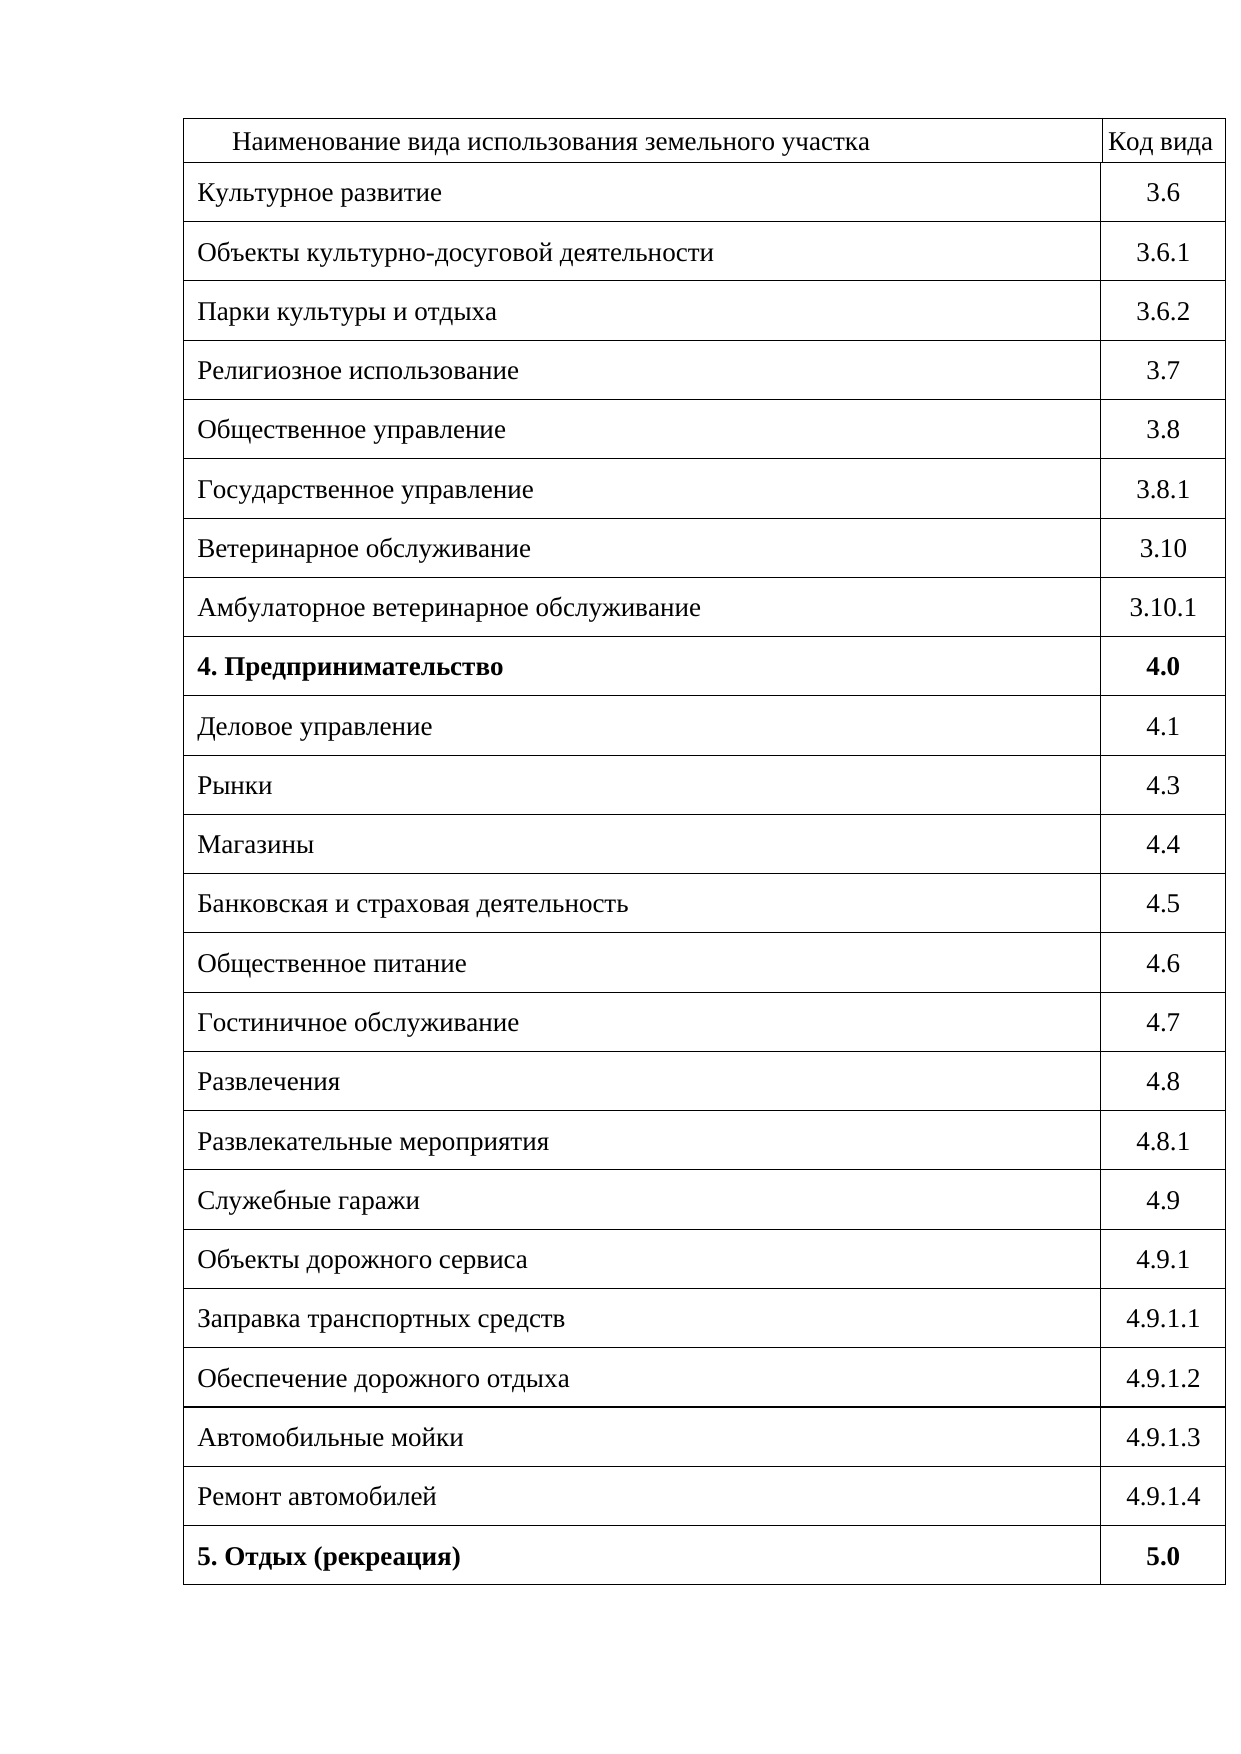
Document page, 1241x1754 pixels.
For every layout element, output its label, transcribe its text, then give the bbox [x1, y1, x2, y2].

table_cell Амбулаторное ветеринарное обслуживание [184, 578, 1100, 636]
table_cell 4.3 [1101, 756, 1225, 814]
table_header Наименование вида использования земельного участка [184, 119, 1102, 162]
table_cell 4.8 [1101, 1052, 1225, 1110]
table_cell Культурное развитие [184, 163, 1100, 221]
table_cell 4.5 [1101, 874, 1225, 932]
table_cell Автомобильные мойки [184, 1408, 1100, 1466]
table_cell Объекты культурно-досуговой деятельности [184, 222, 1100, 280]
table_cell 3.10 [1101, 519, 1225, 577]
table_cell 3.6 [1101, 163, 1225, 221]
table_cell Объекты дорожного сервиса [184, 1230, 1100, 1288]
table_cell Обеспечение дорожного отдыха [184, 1348, 1100, 1406]
table_cell Государственное управление [184, 459, 1100, 517]
table_cell 4.7 [1101, 993, 1225, 1051]
table_cell Парки культуры и отдыха [184, 281, 1100, 339]
table_cell Ремонт автомобилей [184, 1467, 1100, 1525]
table_cell Развлечения [184, 1052, 1100, 1110]
table_cell 4.9.1 [1101, 1230, 1225, 1288]
table_header Код вида [1103, 119, 1225, 162]
table_cell 3.10.1 [1101, 578, 1225, 636]
table_cell 5.0 [1101, 1526, 1225, 1584]
table_cell 4.9 [1101, 1170, 1225, 1229]
table_cell Рынки [184, 756, 1100, 814]
table_cell 3.8.1 [1101, 459, 1225, 517]
table_cell 4.9.1.3 [1101, 1408, 1225, 1466]
table_cell Религиозное использование [184, 341, 1100, 399]
table_cell 4.0 [1101, 637, 1225, 695]
table_cell 3.6.1 [1101, 222, 1225, 280]
table_cell Ветеринарное обслуживание [184, 519, 1100, 577]
table_cell 4.9.1.4 [1101, 1467, 1225, 1525]
table_cell Заправка транспортных средств [184, 1289, 1100, 1347]
table_cell 3.8 [1101, 400, 1225, 458]
table_cell Гостиничное обслуживание [184, 993, 1100, 1051]
table_cell Общественное питание [184, 933, 1100, 992]
table_cell 3.6.2 [1101, 281, 1225, 339]
table_cell Деловое управление [184, 696, 1100, 754]
table_cell 4. Предпринимательство [184, 637, 1100, 695]
table_cell 5. Отдых (рекреация) [184, 1526, 1100, 1584]
table_cell Служебные гаражи [184, 1170, 1100, 1229]
table_cell 4.1 [1101, 696, 1225, 754]
table_cell Развлекательные мероприятия [184, 1111, 1100, 1169]
table_cell 4.9.1.2 [1101, 1348, 1225, 1406]
table_cell Общественное управление [184, 400, 1100, 458]
table_cell Магазины [184, 815, 1100, 873]
table_cell 3.7 [1101, 341, 1225, 399]
table_cell 4.4 [1101, 815, 1225, 873]
table_cell 4.9.1.1 [1101, 1289, 1225, 1347]
table_cell Банковская и страховая деятельность [184, 874, 1100, 932]
table_cell 4.6 [1101, 933, 1225, 992]
table_cell 4.8.1 [1101, 1111, 1225, 1169]
